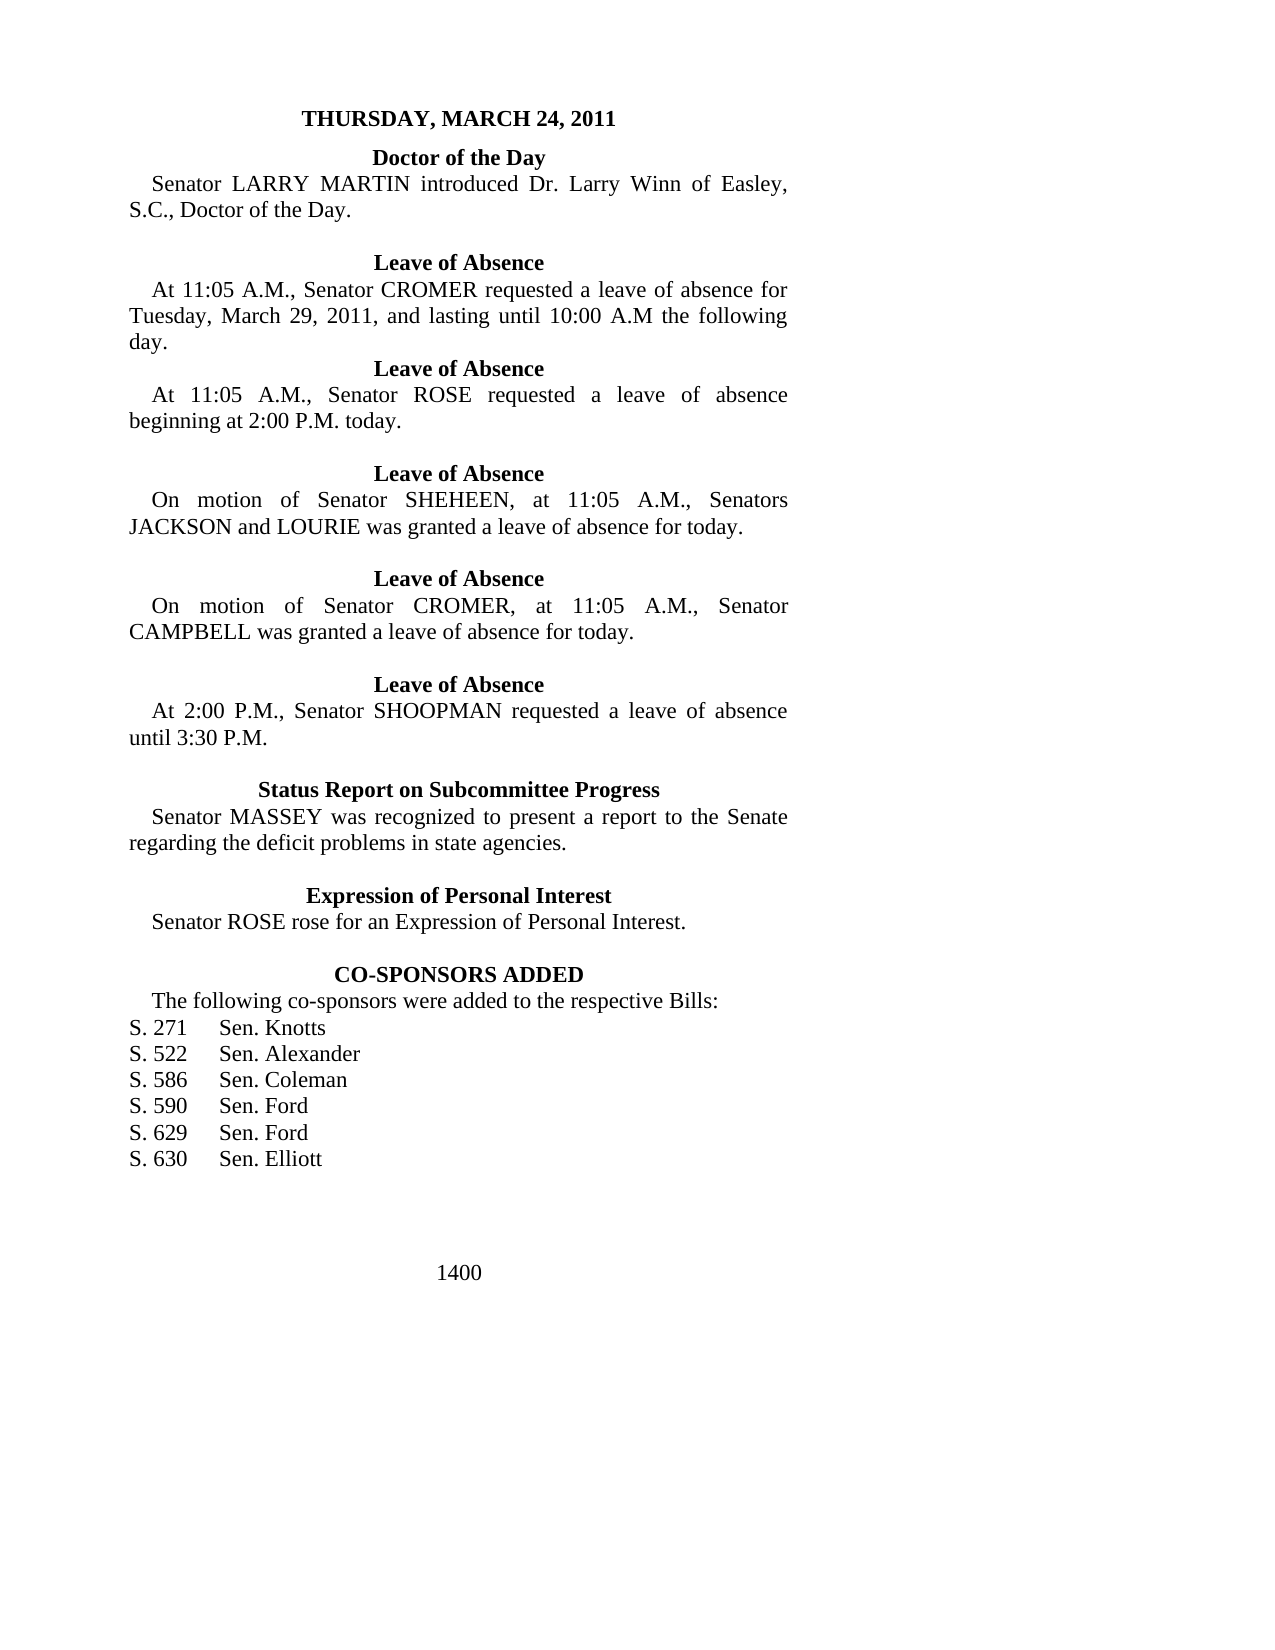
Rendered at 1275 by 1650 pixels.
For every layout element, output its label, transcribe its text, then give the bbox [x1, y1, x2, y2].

text At 2:00 P.M., Senator SHOOPMAN requested a leave of absence until 3:30 P.M. [129, 697, 789, 750]
text Leave of Absence [129, 671, 789, 697]
text S. 271 Sen. Knotts [129, 1013, 789, 1040]
text Status Report on Subcommittee Progress [129, 776, 789, 803]
text The following co-sponsors were added to the respective Bills: [129, 987, 789, 1013]
text Senator MASSEY was recognized to present a report to the Senate regarding the deficit problems in state agencies. [129, 803, 789, 855]
text On motion of Senator SHEHEEN, at 11:05 A.M., Senators JACKSON and LOURIE was granted a leave of absence for today. [129, 486, 789, 539]
text S. 586 Sen. Coleman [129, 1066, 789, 1093]
text At 11:05 A.M., Senator CROMER requested a leave of absence for Tuesday, March 29, 2011, and lasting until 10:00 A.M the following day. [129, 276, 789, 355]
text At 11:05 A.M., Senator ROSE requested a leave of absence beginning at 2:00 P.M. today. [129, 381, 789, 434]
text On motion of Senator CROMER, at 11:05 A.M., Senator CAMPBELL was granted a leave of absence for today. [129, 592, 789, 644]
text Senator ROSE rose for an Expression of Personal Interest. [129, 908, 789, 934]
text S. 522 Sen. Alexander [129, 1040, 789, 1066]
text S. 630 Sen. Elliott [129, 1145, 789, 1172]
text Leave of Absence [129, 249, 789, 276]
text Expression of Personal Interest [129, 882, 789, 908]
text CO-SPONSORS ADDED [129, 961, 789, 987]
text Senator LARRY MARTIN introduced Dr. Larry Winn of Easley, S.C., Doctor of the Day. [129, 170, 789, 223]
text Leave of Absence [129, 355, 789, 381]
text Doctor of the Day [129, 144, 789, 170]
text Leave of Absence [129, 460, 789, 486]
text S. 629 Sen. Ford [129, 1119, 789, 1145]
text S. 590 Sen. Ford [129, 1093, 789, 1119]
text Leave of Absence [129, 566, 789, 592]
